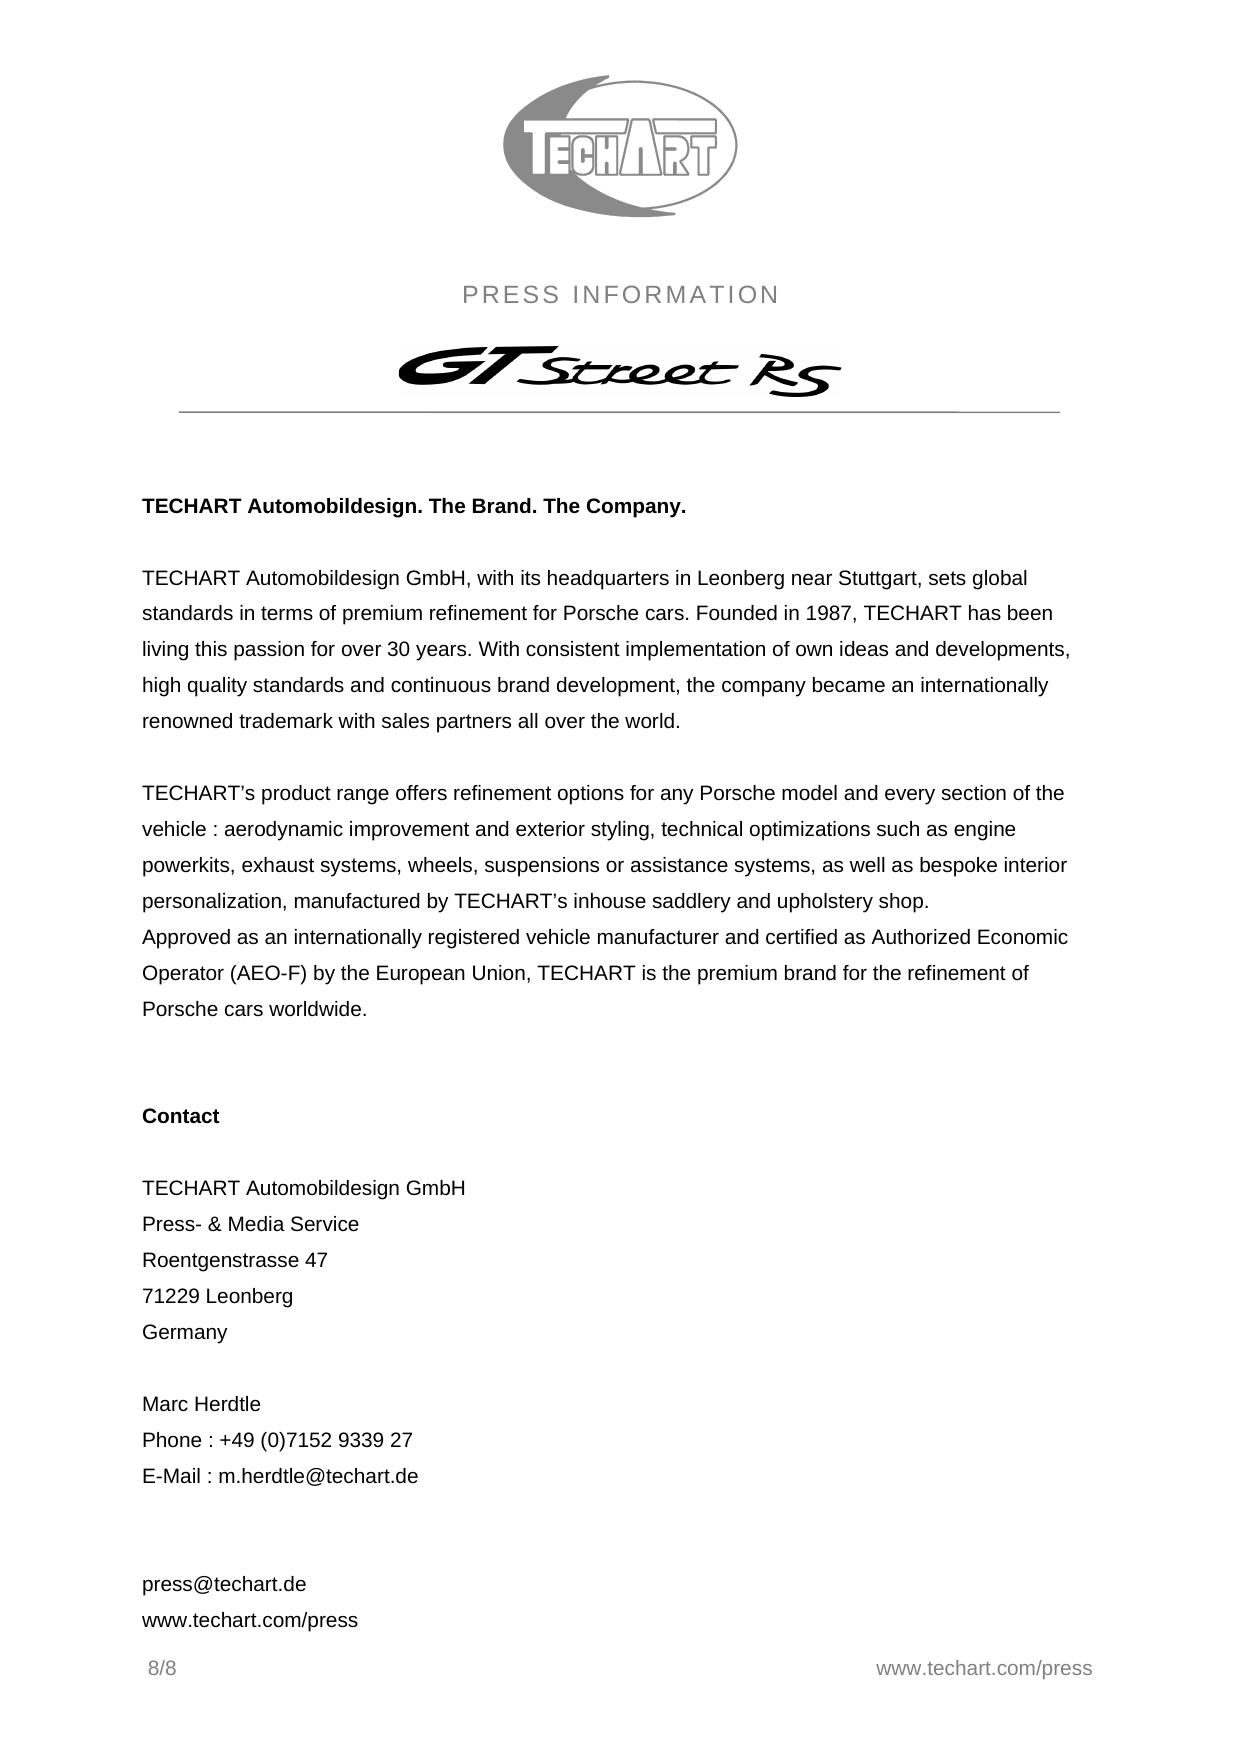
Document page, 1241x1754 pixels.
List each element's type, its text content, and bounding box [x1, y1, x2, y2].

text renowned trademark with sales partners all over the world. [142, 709, 1098, 733]
text vehicle : aerodynamic improvement and exterior styling, technical optimizations such as engine [142, 817, 1098, 841]
text TECHART Automobildesign. The Brand. The Company. [142, 493, 1098, 517]
text Phone : +49 (0)7152 9339 27 [142, 1428, 1098, 1452]
text Marc Herdtle [142, 1392, 1098, 1416]
text TECHART’s product range offers refinement options for any Porsche model and every section of the [142, 781, 1098, 805]
text TECHART Automobildesign GmbH, with its headquarters in Leonberg near Stuttgart, sets global [142, 565, 1098, 589]
text TECHART Automobildesign GmbH Press- & Media Service [142, 1176, 1098, 1236]
text high quality standards and continuous brand development, the company became an internationally [142, 673, 1098, 697]
text powerkits, exhaust systems, wheels, suspensions or assistance systems, as well as bespoke interior [142, 853, 1098, 877]
text Contact [142, 1104, 1098, 1128]
text E-Mail : m.herdtle@techart.de [142, 1464, 1098, 1488]
text Approved as an internationally registered vehicle manufacturer and certified as Authorized Economic [142, 925, 1098, 949]
text www.techart.com/press [142, 1607, 1098, 1631]
text personalization, manufactured by TECHART’s inhouse saddlery and upholstery shop. [142, 889, 1098, 913]
text press@techart.de [142, 1572, 1098, 1596]
text Roentgenstrasse 47 71229 Leonberg Germany [142, 1248, 1098, 1344]
text standards in terms of premium refinement for Porsche cars. Founded in 1987, TECHART has been [142, 601, 1098, 625]
text living this passion for over 30 years. With consistent implementation of own ideas and developments, [142, 637, 1098, 661]
text Porsche cars worldwide. [142, 997, 1098, 1021]
picture [398, 346, 842, 397]
text Operator (AEO-F) by the European Union, TECHART is the premium brand for the refinement of [142, 961, 1098, 984]
